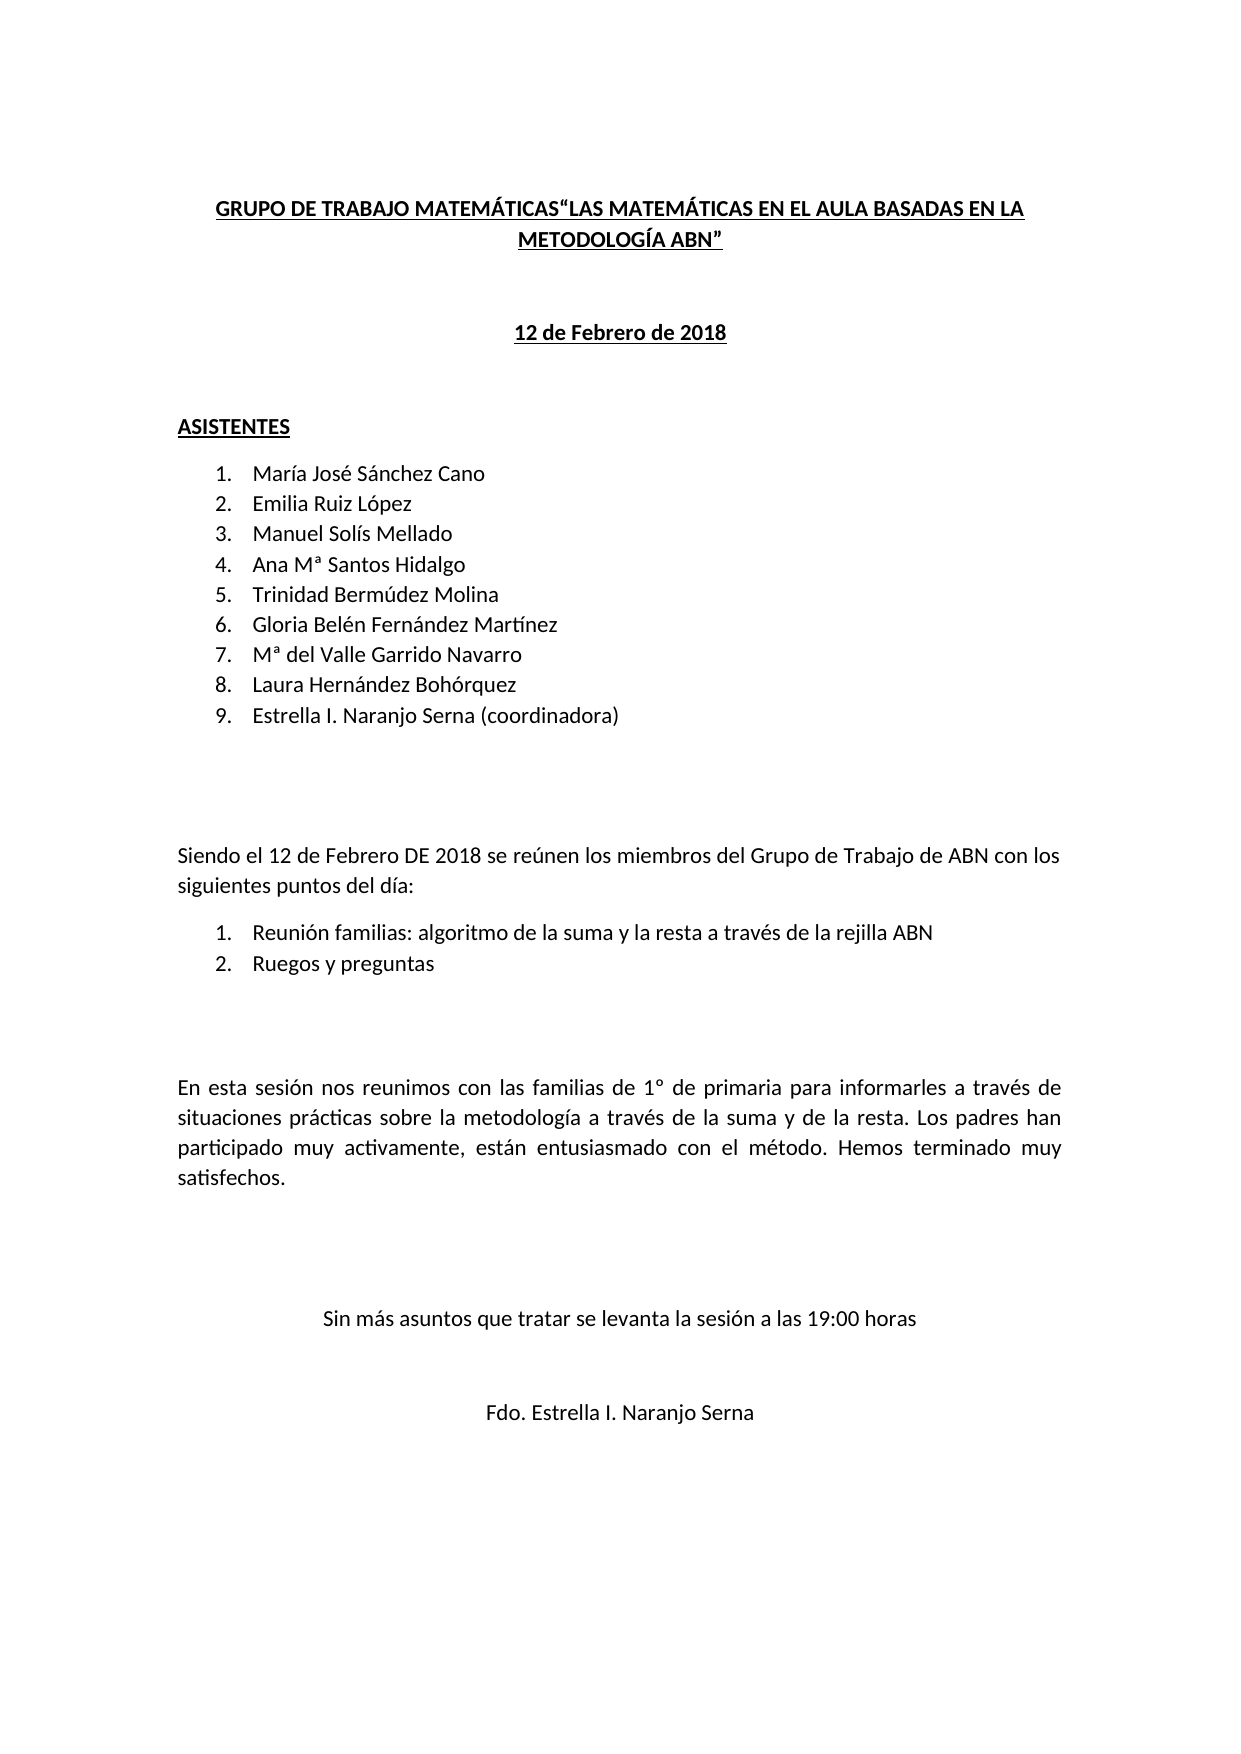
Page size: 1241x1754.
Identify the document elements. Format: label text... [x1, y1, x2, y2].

list Manuel Solís Mellado [215, 519, 1063, 547]
text 12 de Febrero de 2018 [177, 318, 1063, 346]
list Estrella I. Naranjo Serna (coordinadora) [215, 701, 1063, 729]
list Gloria Belén Fernández Martínez [215, 610, 1063, 638]
list Ruegos y preguntas [215, 949, 1063, 977]
text En esta sesión nos reunimos con las familias de 1º de primaria para informarles a través de situaciones prácticas sobre la metodología a través de la suma y de la resta. Los padres han participado muy activamente, están entusiasmado con el método. Hemos terminado muy satisfechos. [177, 1073, 1063, 1191]
text Sin más asuntos que tratar se levanta la sesión a las 19:00 horas [177, 1304, 1063, 1332]
text Siendo el 12 de Febrero DE 2018 se reúnen los miembros del Grupo de Trabajo de ABN con los siguientes puntos del día: [177, 841, 1063, 899]
list Laura Hernández Bohórquez [215, 671, 1063, 698]
list Ana Mª Santos Hidalgo [215, 550, 1063, 578]
list Mª del Valle Garrido Navarro [215, 640, 1063, 668]
list María José Sánchez Cano [215, 459, 1063, 487]
text ASISTENTES [177, 412, 1063, 440]
list Reunión familias: algoritmo de la suma y la resta a través de la rejilla ABN [215, 918, 1063, 946]
text GRUPO DE TRABAJO MATEMÁTICAS“LAS MATEMÁTICAS EN EL AULA BASADAS EN LA METODOLOGÍA ABN” [177, 194, 1063, 253]
list Emilia Ruiz López [215, 489, 1063, 517]
list Trinidad Bermúdez Molina [215, 580, 1063, 608]
text Fdo. Estrella I. Naranjo Serna [177, 1398, 1063, 1426]
